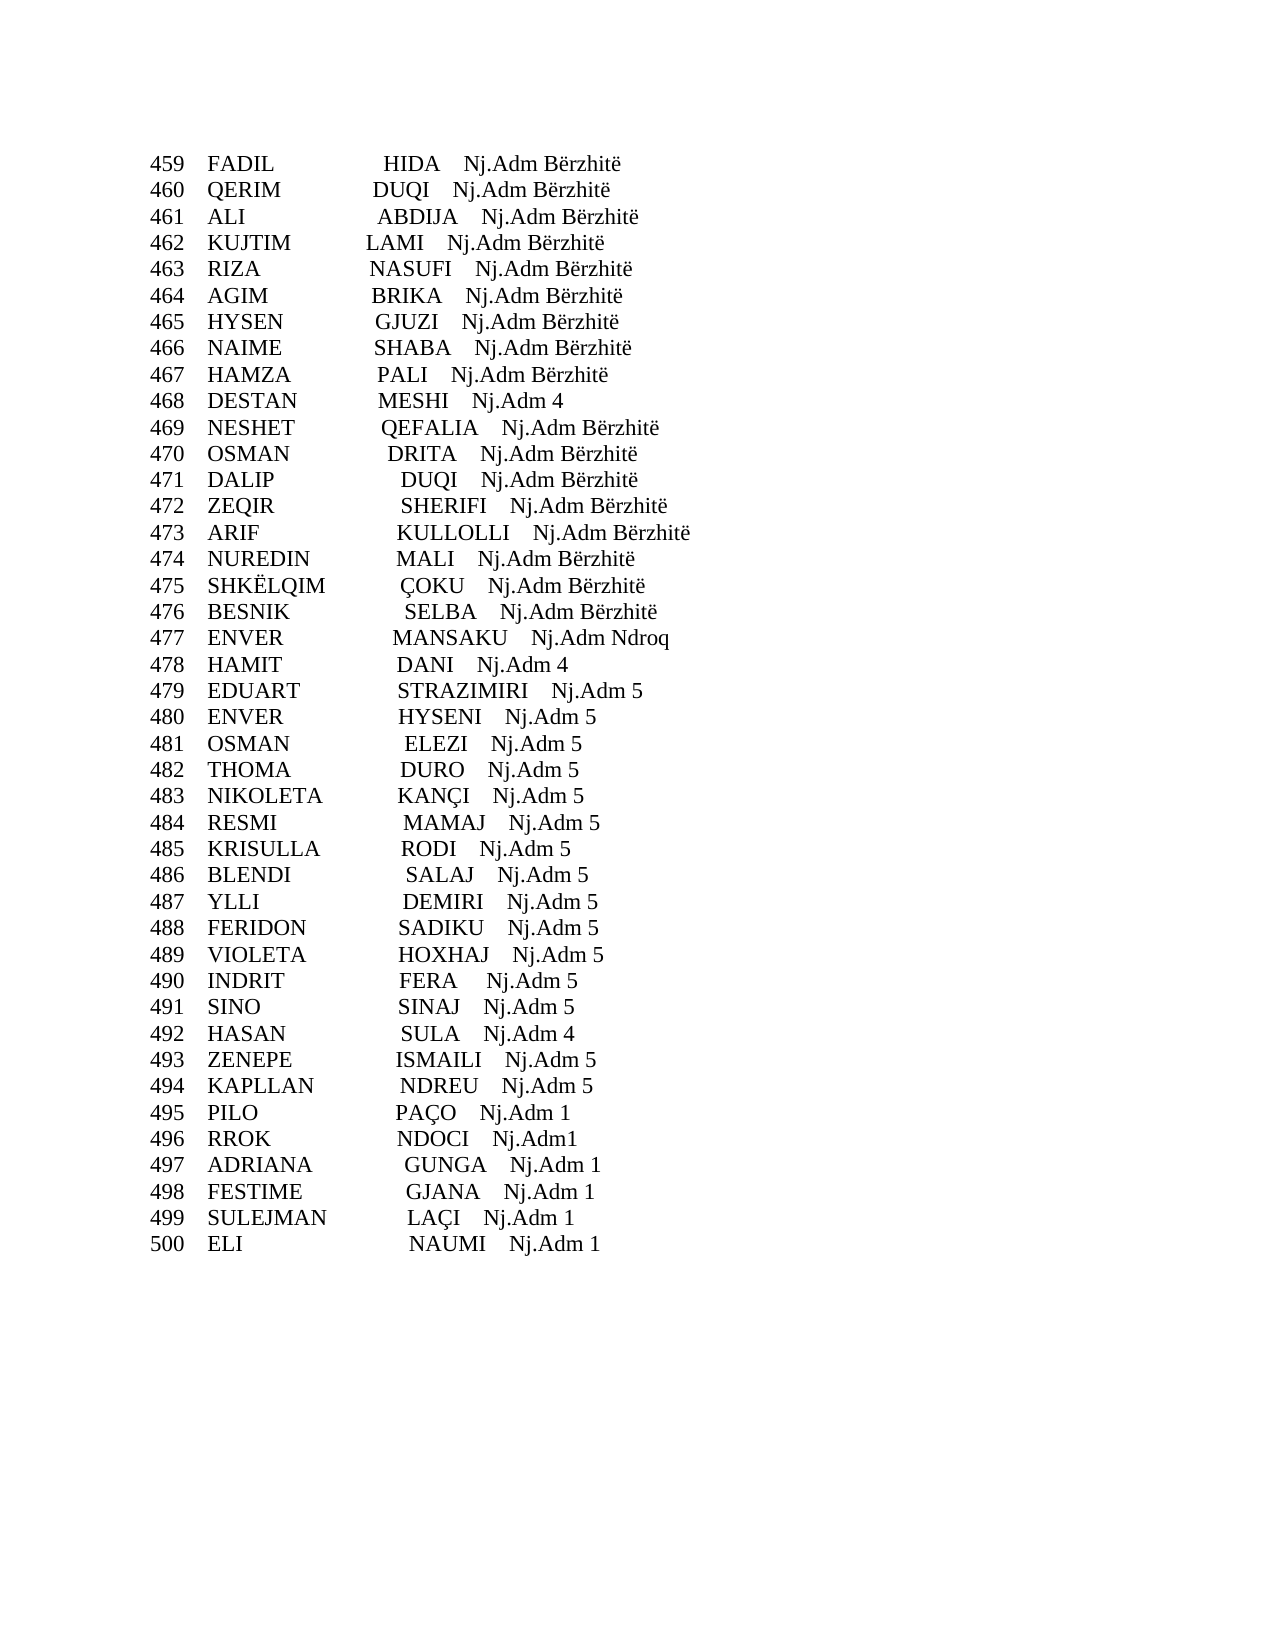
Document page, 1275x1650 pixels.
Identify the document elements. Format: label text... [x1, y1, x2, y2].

text 487 YLLI DEMIRI Nj.Adm 5 [150, 888, 1125, 914]
text 491 SINO SINAJ Nj.Adm 5 [150, 993, 1125, 1020]
text 483 NIKOLETA KANÇI Nj.Adm 5 [150, 782, 1125, 809]
text 479 EDUART STRAZIMIRI Nj.Adm 5 [150, 677, 1125, 703]
text 466 NAIME SHABA Nj.Adm Bërzhitë [150, 334, 1125, 361]
text 473 ARIF KULLOLLI Nj.Adm Bërzhitë [150, 519, 1125, 545]
text 481 OSMAN ELEZI Nj.Adm 5 [150, 730, 1125, 756]
text 498 FESTIME GJANA Nj.Adm 1 [150, 1178, 1125, 1204]
text 462 KUJTIM LAMI Nj.Adm Bërzhitë [150, 229, 1125, 255]
text 465 HYSEN GJUZI Nj.Adm Bërzhitë [150, 308, 1125, 334]
text 468 DESTAN MESHI Nj.Adm 4 [150, 387, 1125, 413]
text 490 INDRIT FERA Nj.Adm 5 [150, 967, 1125, 993]
text 494 KAPLLAN NDREU Nj.Adm 5 [150, 1072, 1125, 1099]
text 492 HASAN SULA Nj.Adm 4 [150, 1020, 1125, 1046]
text 461 ALI ABDIJA Nj.Adm Bërzhitë [150, 203, 1125, 229]
text 485 KRISULLA RODI Nj.Adm 5 [150, 835, 1125, 862]
text 472 ZEQIR SHERIFI Nj.Adm Bërzhitë [150, 493, 1125, 519]
text 499 SULEJMAN LAÇI Nj.Adm 1 [150, 1204, 1125, 1231]
text 488 FERIDON SADIKU Nj.Adm 5 [150, 914, 1125, 941]
text 476 BESNIK SELBA Nj.Adm Bërzhitë [150, 598, 1125, 624]
text 459 FADIL HIDA Nj.Adm Bërzhitë [150, 150, 1125, 176]
text 477 ENVER MANSAKU Nj.Adm Ndroq [150, 624, 1125, 651]
text 460 QERIM DUQI Nj.Adm Bërzhitë [150, 176, 1125, 203]
text 469 NESHET QEFALIA Nj.Adm Bërzhitë [150, 413, 1125, 440]
text 475 SHKËLQIM ÇOKU Nj.Adm Bërzhitë [150, 572, 1125, 598]
text 496 RROK NDOCI Nj.Adm1 [150, 1125, 1125, 1151]
text 467 HAMZA PALI Nj.Adm Bërzhitë [150, 361, 1125, 387]
text 495 PILO PAÇO Nj.Adm 1 [150, 1099, 1125, 1125]
text 463 RIZA NASUFI Nj.Adm Bërzhitë [150, 255, 1125, 282]
text 497 ADRIANA GUNGA Nj.Adm 1 [150, 1151, 1125, 1178]
text 464 AGIM BRIKA Nj.Adm Bërzhitë [150, 282, 1125, 308]
text 482 THOMA DURO Nj.Adm 5 [150, 756, 1125, 782]
text 478 HAMIT DANI Nj.Adm 4 [150, 651, 1125, 677]
text 500 ELI NAUMI Nj.Adm 1 [150, 1231, 1125, 1257]
text 486 BLENDI SALAJ Nj.Adm 5 [150, 862, 1125, 888]
text 493 ZENEPE ISMAILI Nj.Adm 5 [150, 1046, 1125, 1072]
text 484 RESMI MAMAJ Nj.Adm 5 [150, 809, 1125, 835]
text 470 OSMAN DRITA Nj.Adm Bërzhitë [150, 440, 1125, 466]
text 480 ENVER HYSENI Nj.Adm 5 [150, 703, 1125, 730]
text 489 VIOLETA HOXHAJ Nj.Adm 5 [150, 941, 1125, 967]
text 471 DALIP DUQI Nj.Adm Bërzhitë [150, 466, 1125, 493]
text 474 NUREDIN MALI Nj.Adm Bërzhitë [150, 545, 1125, 572]
